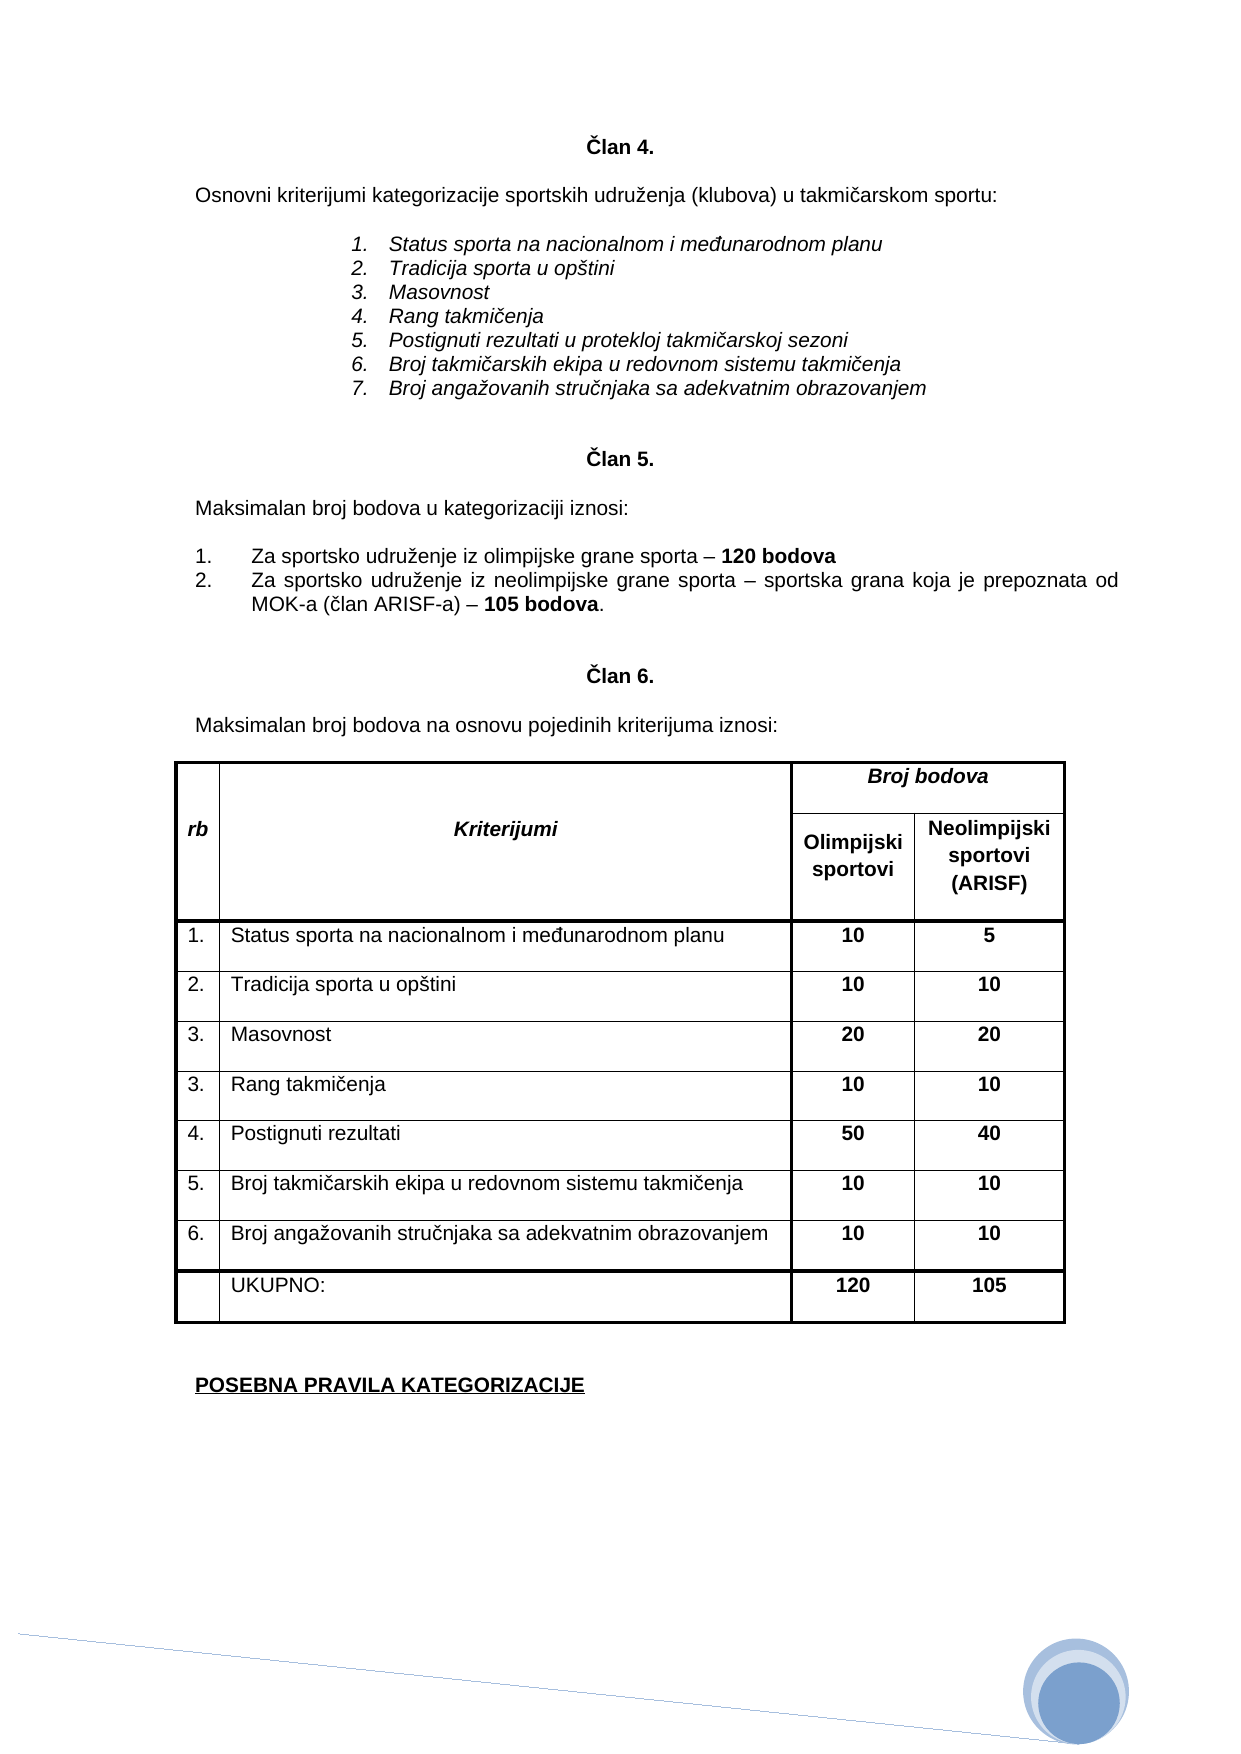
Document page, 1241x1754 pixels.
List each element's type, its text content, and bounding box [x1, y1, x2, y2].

list Za sportsko udruženje iz neolimpijske grane sporta – sportska grana koja je prepoznata od MOK-a (član ARISF-a) – 105 bodova. [195, 568, 1120, 616]
table_cell Rang takmičenja [220, 1072, 790, 1120]
table_cell [178, 1273, 219, 1321]
table_cell 10 [793, 1072, 914, 1120]
table_cell Tradicija sporta u opštini [220, 972, 790, 1021]
table_cell 10 [915, 1072, 1063, 1120]
text Maksimalan broj bodova u kategorizaciji iznosi: [120, 496, 1120, 519]
table_cell 20 [915, 1022, 1063, 1071]
text Član 4. [120, 135, 1120, 159]
table_cell 10 [793, 1221, 914, 1269]
table_cell 20 [793, 1022, 914, 1071]
table_cell 5 [915, 923, 1063, 971]
table_cell 10 [915, 1221, 1063, 1269]
table_cell 105 [915, 1273, 1063, 1321]
table_header Kriterijumi [220, 764, 790, 919]
table_cell 2. [178, 972, 219, 1021]
list Rang takmičenja [351, 303, 1120, 327]
table_cell 10 [915, 1171, 1063, 1219]
table_cell 1. [178, 923, 219, 971]
text Osnovni kriterijumi kategorizacije sportskih udruženja (klubova) u takmičarskom sportu: [120, 183, 1120, 207]
table_cell 3. [178, 1072, 219, 1120]
table_cell UKUPNO: [220, 1273, 790, 1321]
table_cell 10 [793, 972, 914, 1021]
table_cell 120 [793, 1273, 914, 1321]
table_cell Neolimpijski sportovi (ARISF) [915, 814, 1063, 919]
table_cell Masovnost [220, 1022, 790, 1071]
table_cell 6. [178, 1221, 219, 1269]
table_cell 40 [915, 1121, 1063, 1170]
list Masovnost [351, 279, 1120, 303]
table_cell 5. [178, 1171, 219, 1219]
table_cell 4. [178, 1121, 219, 1170]
table_cell Olimpijski sportovi [793, 814, 914, 919]
list Broj takmičarskih ekipa u redovnom sistemu takmičenja [351, 351, 1120, 375]
table_cell 10 [915, 972, 1063, 1021]
table_cell Status sporta na nacionalnom i međunarodnom planu [220, 923, 790, 971]
text POSEBNA PRAVILA KATEGORIZACIJE [120, 1372, 1120, 1396]
table_cell Broj angažovanih stručnjaka sa adekvatnim obrazovanjem [220, 1221, 790, 1269]
list Status sporta na nacionalnom i međunarodnom planu [351, 232, 1120, 256]
table_cell Broj takmičarskih ekipa u redovnom sistemu takmičenja [220, 1171, 790, 1219]
list Postignuti rezultati u protekloj takmičarskoj sezoni [351, 327, 1120, 351]
table_cell Postignuti rezultati [220, 1121, 790, 1170]
table_cell 10 [793, 1171, 914, 1219]
list Tradicija sporta u opštini [351, 256, 1120, 279]
list Broj angažovanih stručnjaka sa adekvatnim obrazovanjem [351, 375, 1120, 399]
table_cell 10 [793, 923, 914, 971]
table_header Broj bodova [793, 764, 1063, 813]
table_cell 50 [793, 1121, 914, 1170]
text Član 5. [120, 447, 1120, 471]
table_cell 3. [178, 1022, 219, 1071]
text Maksimalan broj bodova na osnovu pojedinih kriterijuma iznosi: [120, 712, 1120, 736]
table_header rb [178, 764, 219, 919]
list Za sportsko udruženje iz olimpijske grane sporta – 120 bodova [195, 544, 1120, 568]
text Član 6. [120, 664, 1120, 688]
